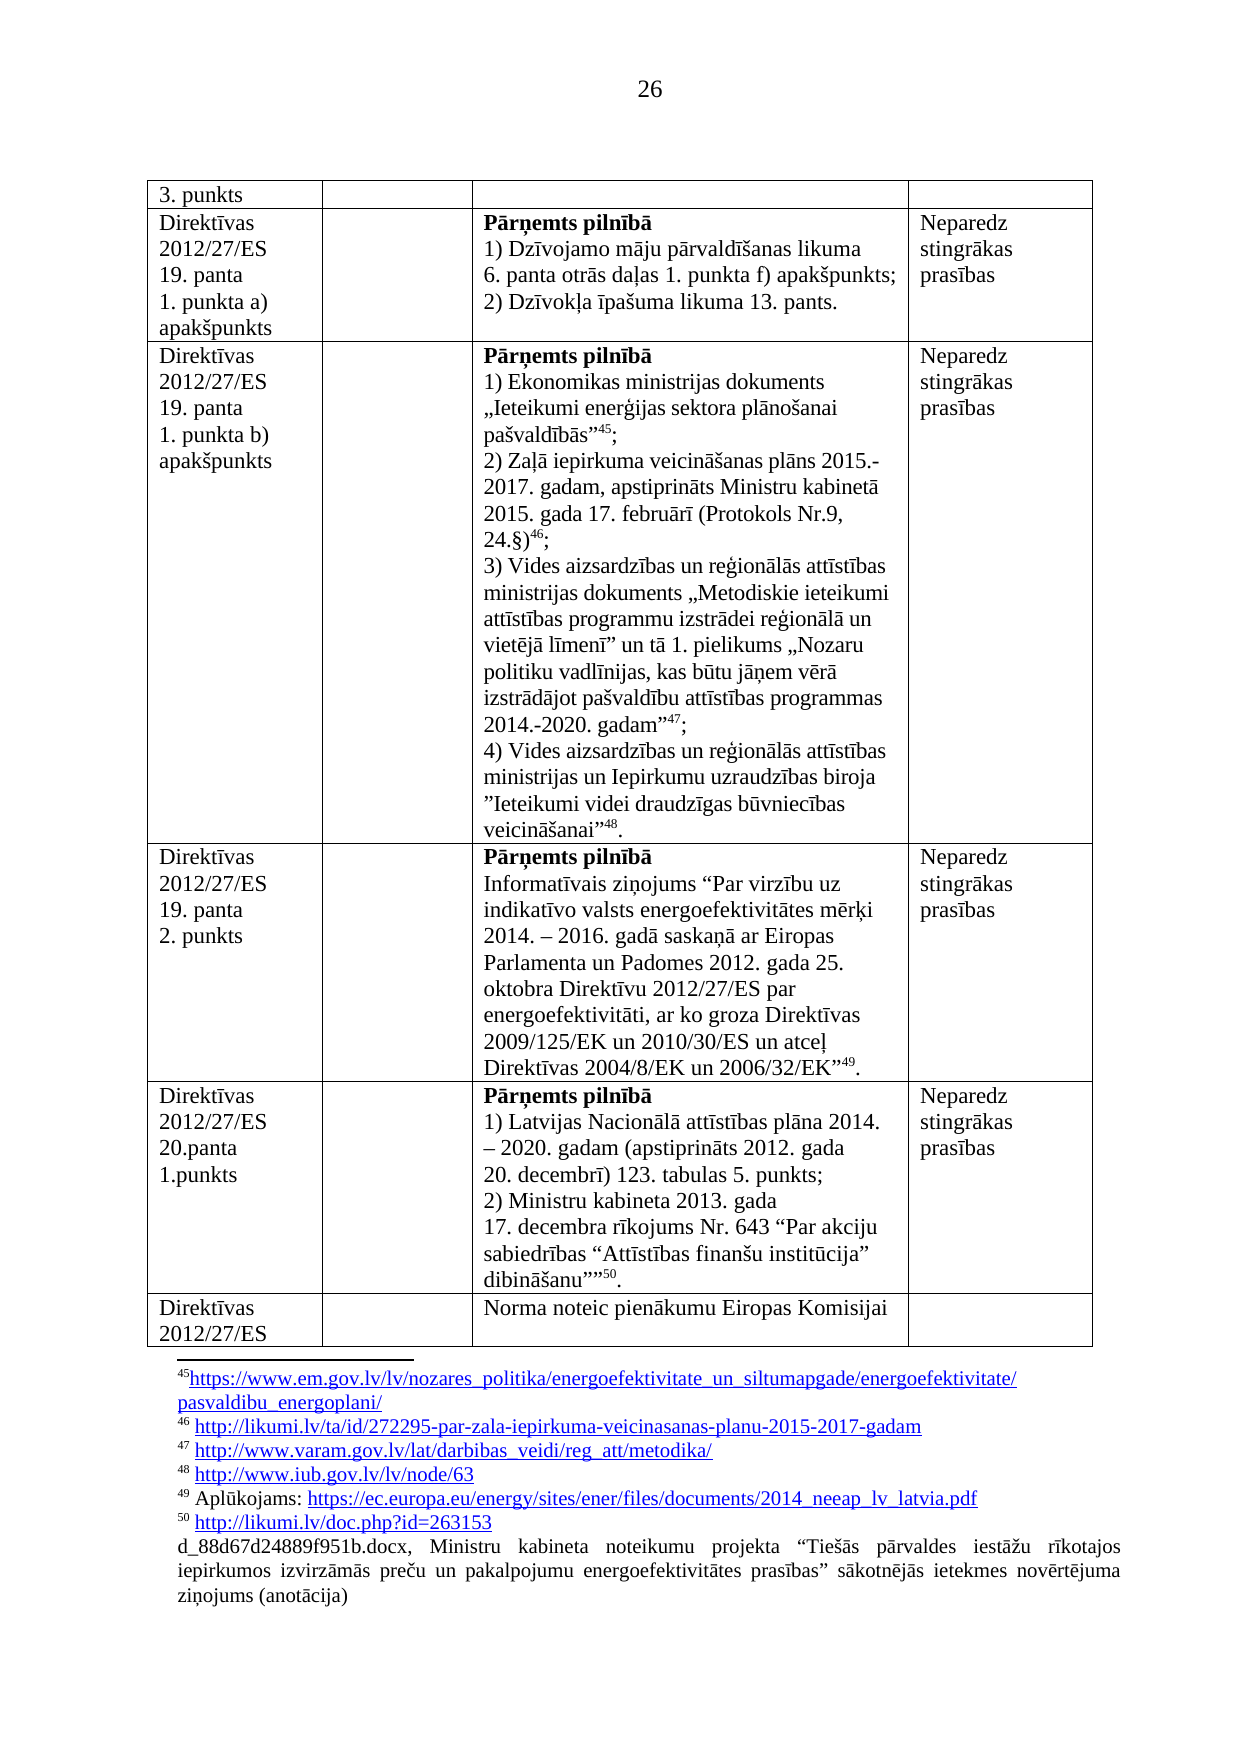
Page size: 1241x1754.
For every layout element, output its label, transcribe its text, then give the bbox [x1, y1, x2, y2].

table_cell Neparedz stingrākas prasības [909, 844, 1092, 1081]
table_cell Direktīvas 2012/27/ES 19. panta 1. punkta a) apakšpunkts [148, 209, 322, 341]
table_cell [148, 1294, 322, 1346]
table_cell [323, 342, 472, 842]
table_cell [323, 1082, 472, 1292]
table_cell [323, 209, 472, 341]
table_cell Pārņemts pilnībā Informatīvais ziņojums “Par virzību uz indikatīvo valsts energoefektivitātes mērķi 2014. – 2016. gadā saskaņā ar Eiropas Parlamenta un Padomes 2012. gada 25. oktobra Direktīvu 2012/27/ES par energoefektivitāti, ar ko groza Direktīvas 2009/125/EK un 2010/30/ES un atceļ Direktīvas 2004/8/EK un 2006/32/EK”. [473, 844, 908, 1081]
table_cell Pārņemts pilnībā 1) Ekonomikas ministrijas dokuments „Ieteikumi enerģijas sektora plānošanai pašvaldībās”; 2) Zaļā iepirkuma veicināšanas plāns 2015.-2017. gadam, apstiprināts Ministru kabinetā 2015. gada 17. februārī (Protokols Nr.9, 24.§); 3) Vides aizsardzības un reģionālās attīstības ministrijas dokuments „Metodiskie ieteikumi attīstības programmu izstrādei reģionālā un vietējā līmenī” un tā 1. pielikums „Nozaru politiku vadlīnijas, kas būtu jāņem vērā izstrādājot pašvaldību attīstības programmas 2014.-2020. gadam”; 4) Vides aizsardzības un reģionālās attīstības ministrijas un Iepirkumu uzraudzības biroja ”Ieteikumi videi draudzīgas būvniecības veicināšanai”. [473, 342, 908, 842]
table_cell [473, 1294, 908, 1346]
table_cell [323, 181, 472, 208]
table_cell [473, 181, 908, 208]
table_cell Direktīvas 2012/27/ES 20.panta 1.punkts [148, 1082, 322, 1292]
table_cell [323, 1294, 472, 1346]
table_cell [323, 844, 472, 1081]
table_cell Direktīvas 2012/27/ES 19. panta 2. punkts [148, 844, 322, 1081]
table_cell Direktīvas 2012/27/ES 19. panta 1. punkta b) apakšpunkts [148, 342, 322, 842]
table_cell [909, 181, 1092, 208]
table_cell Pārņemts pilnībā 1) Latvijas Nacionālā attīstības plāna 2014. – 2020. gadam (apstiprināts 2012. gada 20. decembrī) 123. tabulas 5. punkts; 2) Ministru kabineta 2013. gada 17. decembra rīkojums Nr. 643 “Par akciju sabiedrības “Attīstības finanšu institūcija” dibināšanu””. [473, 1082, 908, 1292]
table_cell Neparedz stingrākas prasības [909, 209, 1092, 341]
table_cell Neparedz stingrākas prasības [909, 1082, 1092, 1292]
table_cell Pārņemts pilnībā 1) Dzīvojamo māju pārvaldīšanas likuma 6. panta otrās daļas 1. punkta f) apakšpunkts; 2) Dzīvokļa īpašuma likuma 13. pants. [473, 209, 908, 341]
table_cell [909, 1294, 1092, 1346]
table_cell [148, 181, 322, 208]
table_cell Neparedz stingrākas prasības [909, 342, 1092, 842]
